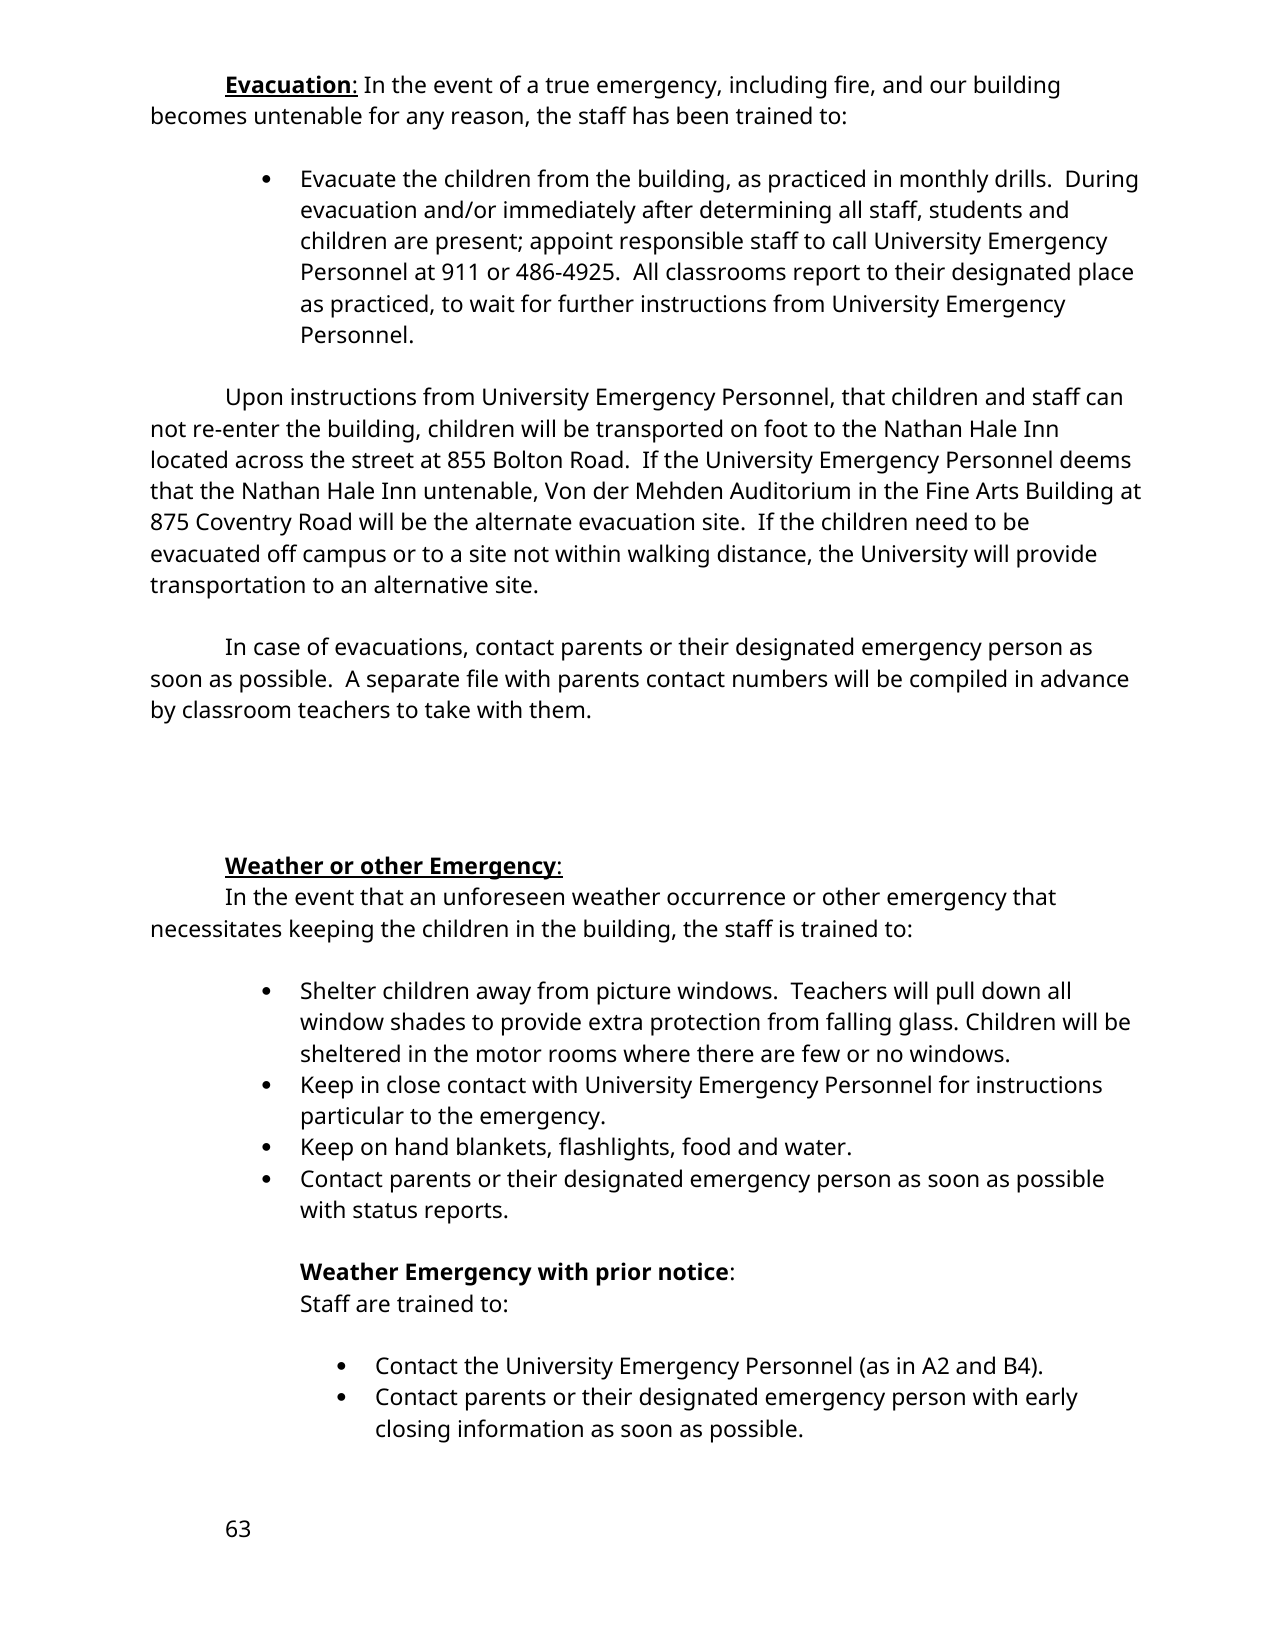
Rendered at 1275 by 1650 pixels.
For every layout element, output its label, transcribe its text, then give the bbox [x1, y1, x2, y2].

text Staff are trained to: [300, 1287, 1143, 1319]
list Keep in close contact with University Emergency Personnel for instructions particular to the emergency. [262, 1069, 1143, 1131]
list Contact parents or their designated emergency person as soon as possible with status reports. [262, 1162, 1143, 1225]
list Keep on hand blankets, flashlights, food and water. [262, 1131, 1143, 1162]
list Evacuate the children from the building, as practiced in monthly drills. During evacuation and/or immediately after determining all staff, students and children are present; appoint responsible staff to call University Emergency Personnel at 911 or 486-4925. All classrooms report to their designated place as practiced, to wait for further instructions from University Emergency Personnel. [262, 162, 1143, 350]
text In the event that an unforeseen weather occurrence or other emergency that necessitates keeping the children in the building, the staff is trained to: [150, 881, 1143, 944]
text Evacuation: In the event of a true emergency, including fire, and our building becomes untenable for any reason, the staff has been trained to: [150, 69, 1143, 131]
text Weather Emergency with prior notice: [300, 1256, 1143, 1287]
list Shelter children away from picture windows. Teachers will pull down all window shades to provide extra protection from falling glass. Children will be sheltered in the motor rooms where there are few or no windows. [262, 975, 1143, 1069]
list Contact parents or their designated emergency person with early closing information as soon as possible. [337, 1381, 1143, 1444]
text Upon instructions from University Emergency Personnel, that children and staff can not re-enter the building, children will be transported on foot to the Nathan Hale Inn located across the street at 855 Bolton Road. If the University Emergency Personnel deems that the Nathan Hale Inn untenable, Von der Mehden Auditorium in the Fine Arts Building at 875 Coventry Road will be the alternate evacuation site. If the children need to be evacuated off campus or to a site not within walking distance, the University will provide transportation to an alternative site. [150, 381, 1143, 600]
text In case of evacuations, contact parents or their designated emergency person as soon as possible. A separate file with parents contact numbers will be compiled in advance by classroom teachers to take with them. [150, 631, 1143, 725]
list Contact the University Emergency Personnel (as in A2 and B4). [337, 1350, 1143, 1381]
text Weather or other Emergency: [150, 850, 1143, 881]
